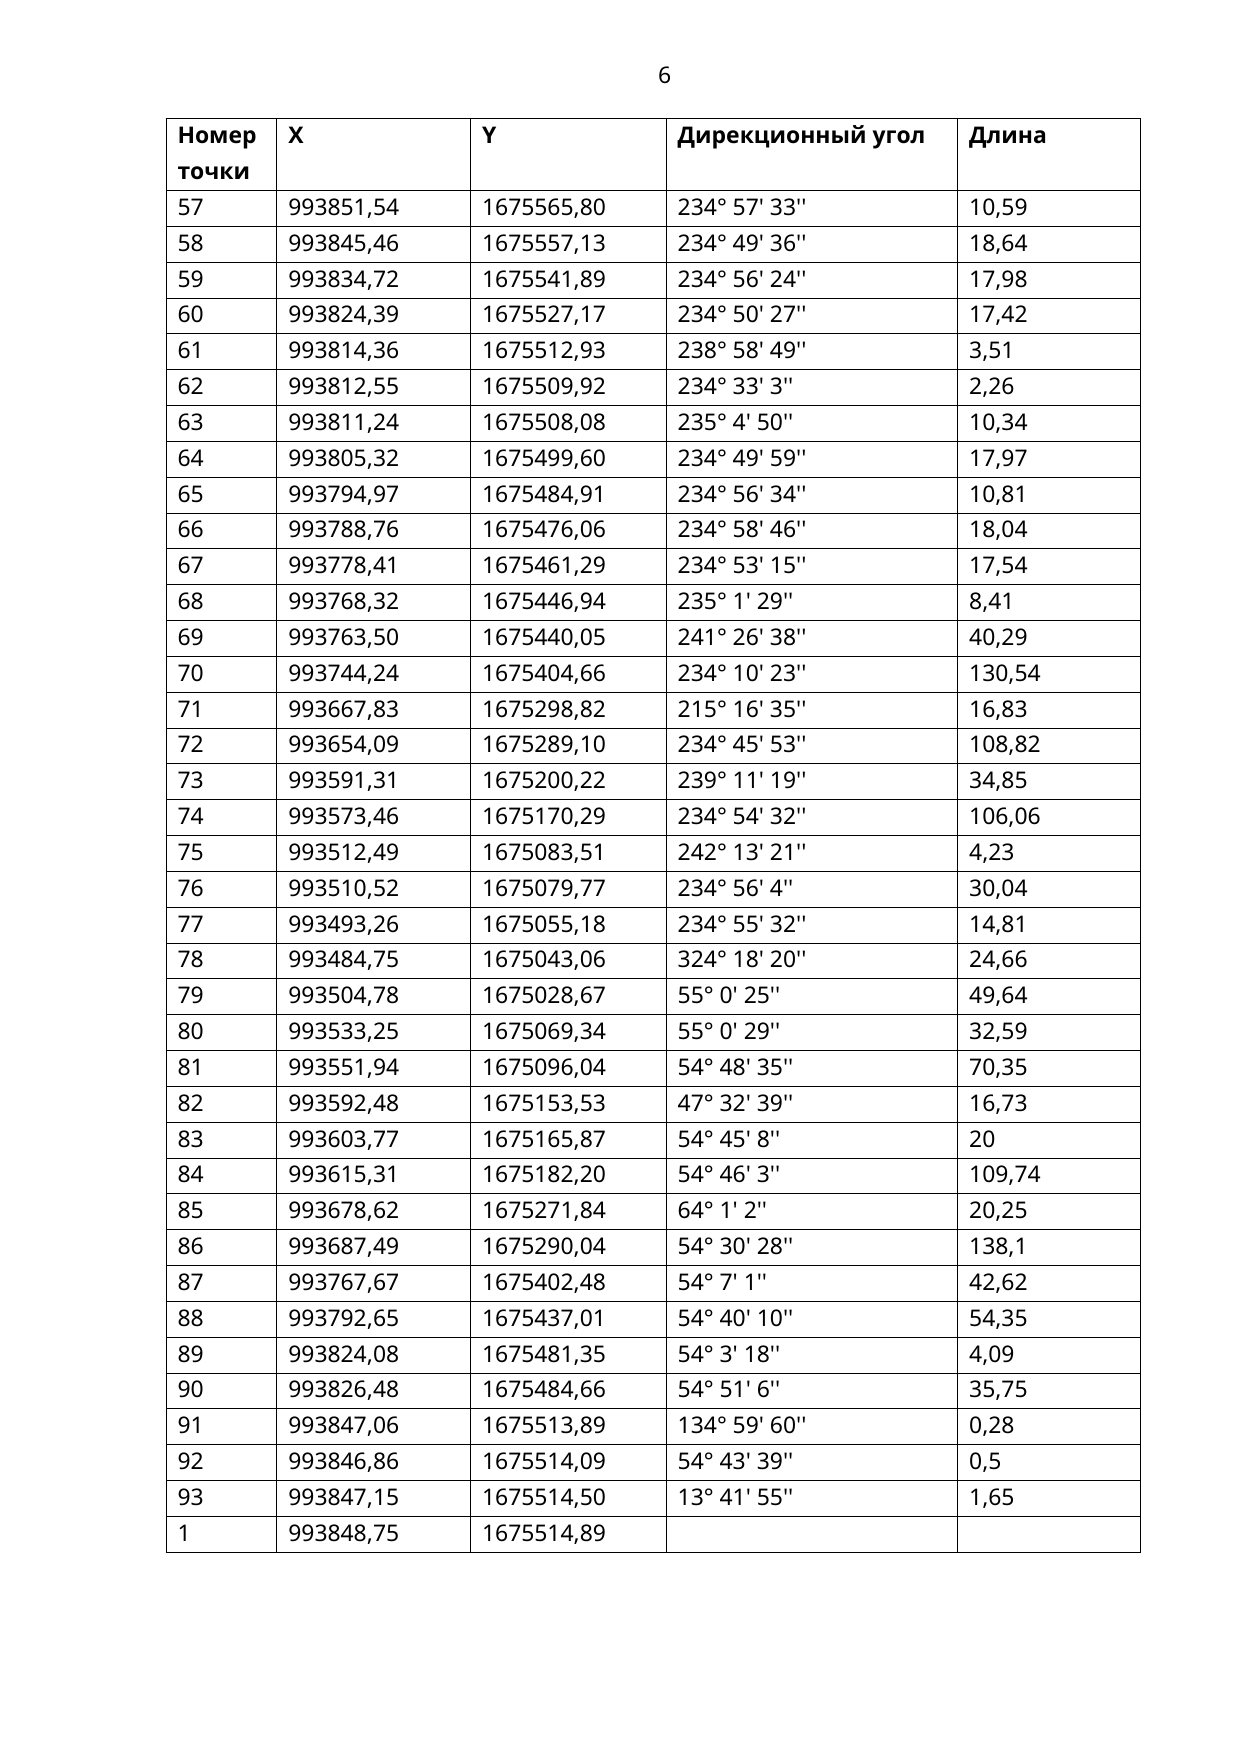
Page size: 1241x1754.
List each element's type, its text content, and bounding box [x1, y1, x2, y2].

table_cell 1675170,29 [471, 800, 666, 835]
table_cell 93 [167, 1481, 276, 1516]
table_cell 55° 0' 25'' [667, 979, 957, 1014]
table_cell 993654,09 [277, 729, 470, 763]
table_cell 1675514,89 [471, 1517, 666, 1552]
table_cell 215° 16' 35'' [667, 693, 957, 727]
table_cell 1675083,51 [471, 836, 666, 871]
table_cell 234° 53' 15'' [667, 549, 957, 584]
table_cell 30,04 [958, 872, 1140, 907]
table_cell 234° 45' 53'' [667, 729, 957, 763]
table_cell 10,34 [958, 406, 1140, 441]
table_cell 234° 10' 23'' [667, 657, 957, 692]
table_cell 77 [167, 908, 276, 942]
table_cell 17,98 [958, 263, 1140, 297]
table_cell 24,66 [958, 944, 1140, 978]
table_cell 993848,75 [277, 1517, 470, 1552]
table_cell 1675200,22 [471, 764, 666, 799]
table_cell 54° 48' 35'' [667, 1051, 957, 1086]
table_cell 54° 30' 28'' [667, 1230, 957, 1265]
table_cell 993845,46 [277, 227, 470, 262]
table_cell 993603,77 [277, 1123, 470, 1157]
table_cell 14,81 [958, 908, 1140, 942]
table_cell 32,59 [958, 1015, 1140, 1050]
table_cell 993615,31 [277, 1159, 470, 1193]
table_cell 1675402,48 [471, 1266, 666, 1301]
table_cell 61 [167, 334, 276, 369]
table_cell 234° 33' 3'' [667, 370, 957, 405]
table_cell 1675182,20 [471, 1159, 666, 1193]
table_cell 993805,32 [277, 442, 470, 477]
table_header X [277, 119, 470, 190]
table_cell 20 [958, 1123, 1140, 1157]
table_cell 62 [167, 370, 276, 405]
table_cell 58 [167, 227, 276, 262]
table_cell 3,51 [958, 334, 1140, 369]
table_cell 108,82 [958, 729, 1140, 763]
table_cell 54° 43' 39'' [667, 1445, 957, 1480]
table_cell 1675541,89 [471, 263, 666, 297]
table_cell 54° 51' 6'' [667, 1374, 957, 1408]
table_cell 993533,25 [277, 1015, 470, 1050]
table_cell 65 [167, 478, 276, 512]
table_cell 59 [167, 263, 276, 297]
table_cell 47° 32' 39'' [667, 1087, 957, 1122]
table_cell 1675514,09 [471, 1445, 666, 1480]
table_cell 54° 3' 18'' [667, 1338, 957, 1372]
table_cell 1675513,89 [471, 1409, 666, 1444]
table_cell 993814,36 [277, 334, 470, 369]
table_cell 0,5 [958, 1445, 1140, 1480]
table_cell 235° 1' 29'' [667, 585, 957, 620]
table_cell 1675476,06 [471, 514, 666, 548]
table_cell 73 [167, 764, 276, 799]
table_cell 64 [167, 442, 276, 477]
table_cell 49,64 [958, 979, 1140, 1014]
table_cell 234° 56' 4'' [667, 872, 957, 907]
table_cell 1675499,60 [471, 442, 666, 477]
table_cell 1675508,08 [471, 406, 666, 441]
table_cell 993767,67 [277, 1266, 470, 1301]
table_cell 90 [167, 1374, 276, 1408]
table_cell 993792,65 [277, 1302, 470, 1337]
table_cell 1675298,82 [471, 693, 666, 727]
table_cell 993573,46 [277, 800, 470, 835]
table_cell 1675043,06 [471, 944, 666, 978]
table_cell 1675527,17 [471, 299, 666, 333]
table_cell 88 [167, 1302, 276, 1337]
table_cell 134° 59' 60'' [667, 1409, 957, 1444]
table_cell 80 [167, 1015, 276, 1050]
table_cell 993667,83 [277, 693, 470, 727]
table_header Y [471, 119, 666, 190]
table_cell 234° 54' 32'' [667, 800, 957, 835]
table_cell 234° 56' 24'' [667, 263, 957, 297]
table_cell 83 [167, 1123, 276, 1157]
table_cell 55° 0' 29'' [667, 1015, 957, 1050]
table_cell 1675096,04 [471, 1051, 666, 1086]
table_cell 242° 13' 21'' [667, 836, 957, 871]
table_cell 993592,48 [277, 1087, 470, 1122]
table_cell 70 [167, 657, 276, 692]
table_cell 1675153,53 [471, 1087, 666, 1122]
table_cell 17,54 [958, 549, 1140, 584]
table_cell 1675437,01 [471, 1302, 666, 1337]
table_cell 1675481,35 [471, 1338, 666, 1372]
table_cell 79 [167, 979, 276, 1014]
table_cell 42,62 [958, 1266, 1140, 1301]
table_cell 10,81 [958, 478, 1140, 512]
table_cell 74 [167, 800, 276, 835]
table_cell [667, 1517, 957, 1552]
table_cell 993551,94 [277, 1051, 470, 1086]
table_cell 241° 26' 38'' [667, 621, 957, 656]
table_cell 993824,08 [277, 1338, 470, 1372]
table_cell 1675509,92 [471, 370, 666, 405]
table_cell 1675514,50 [471, 1481, 666, 1516]
table_cell 993834,72 [277, 263, 470, 297]
table_cell 993510,52 [277, 872, 470, 907]
table_cell 1675028,67 [471, 979, 666, 1014]
table_cell 993591,31 [277, 764, 470, 799]
table_cell 238° 58' 49'' [667, 334, 957, 369]
table_cell 92 [167, 1445, 276, 1480]
table_cell 993846,86 [277, 1445, 470, 1480]
table_cell 84 [167, 1159, 276, 1193]
table_cell 54° 46' 3'' [667, 1159, 957, 1193]
table_cell 70,35 [958, 1051, 1140, 1086]
table_cell 66 [167, 514, 276, 548]
table_cell 138,1 [958, 1230, 1140, 1265]
table_header Длина [958, 119, 1140, 190]
table_cell 2,26 [958, 370, 1140, 405]
table_header Дирекционный угол [667, 119, 957, 190]
table_cell 993811,24 [277, 406, 470, 441]
table_cell 54° 7' 1'' [667, 1266, 957, 1301]
table_cell 1,65 [958, 1481, 1140, 1516]
table_cell 54° 45' 8'' [667, 1123, 957, 1157]
table_cell 13° 41' 55'' [667, 1481, 957, 1516]
table_cell 17,42 [958, 299, 1140, 333]
table_cell 1675404,66 [471, 657, 666, 692]
table_cell 1 [167, 1517, 276, 1552]
table_cell 1675069,34 [471, 1015, 666, 1050]
table_cell 40,29 [958, 621, 1140, 656]
table_cell 993768,32 [277, 585, 470, 620]
table_cell 18,04 [958, 514, 1140, 548]
table_cell 78 [167, 944, 276, 978]
table_cell 993778,41 [277, 549, 470, 584]
table_cell 1675512,93 [471, 334, 666, 369]
table_cell 71 [167, 693, 276, 727]
table_cell 64° 1' 2'' [667, 1194, 957, 1229]
table_cell 8,41 [958, 585, 1140, 620]
table_cell 82 [167, 1087, 276, 1122]
table_cell 4,23 [958, 836, 1140, 871]
table_cell 85 [167, 1194, 276, 1229]
table_cell 234° 50' 27'' [667, 299, 957, 333]
table_cell 993847,15 [277, 1481, 470, 1516]
table_cell 54° 40' 10'' [667, 1302, 957, 1337]
table_cell 234° 49' 59'' [667, 442, 957, 477]
table_cell 1675484,91 [471, 478, 666, 512]
table_cell 993744,24 [277, 657, 470, 692]
table_cell 993512,49 [277, 836, 470, 871]
table_cell 91 [167, 1409, 276, 1444]
table_cell 234° 56' 34'' [667, 478, 957, 512]
table_cell 109,74 [958, 1159, 1140, 1193]
table_cell 993794,97 [277, 478, 470, 512]
table_cell 0,28 [958, 1409, 1140, 1444]
table_cell 106,06 [958, 800, 1140, 835]
table_cell 1675165,87 [471, 1123, 666, 1157]
table_cell 1675271,84 [471, 1194, 666, 1229]
table_cell 993763,50 [277, 621, 470, 656]
table_cell 993484,75 [277, 944, 470, 978]
table_cell 234° 58' 46'' [667, 514, 957, 548]
table_cell 86 [167, 1230, 276, 1265]
table_cell 16,83 [958, 693, 1140, 727]
table_cell 234° 57' 33'' [667, 191, 957, 226]
table_cell 10,59 [958, 191, 1140, 226]
table_header Номер точки [167, 119, 276, 190]
table_cell 993826,48 [277, 1374, 470, 1408]
table_cell 993687,49 [277, 1230, 470, 1265]
table_cell 1675484,66 [471, 1374, 666, 1408]
table_cell 57 [167, 191, 276, 226]
table_cell 75 [167, 836, 276, 871]
table_cell 20,25 [958, 1194, 1140, 1229]
table_cell 993812,55 [277, 370, 470, 405]
table_cell 67 [167, 549, 276, 584]
table_cell 130,54 [958, 657, 1140, 692]
table_cell 324° 18' 20'' [667, 944, 957, 978]
table_cell 87 [167, 1266, 276, 1301]
table_cell 239° 11' 19'' [667, 764, 957, 799]
table_cell 1675290,04 [471, 1230, 666, 1265]
table_cell [958, 1517, 1140, 1552]
table_cell 34,85 [958, 764, 1140, 799]
table_cell 63 [167, 406, 276, 441]
table_cell 1675440,05 [471, 621, 666, 656]
table_cell 1675079,77 [471, 872, 666, 907]
table_cell 234° 49' 36'' [667, 227, 957, 262]
table_cell 993847,06 [277, 1409, 470, 1444]
table_cell 1675461,29 [471, 549, 666, 584]
table_cell 72 [167, 729, 276, 763]
table_cell 1675055,18 [471, 908, 666, 942]
table_cell 235° 4' 50'' [667, 406, 957, 441]
table_cell 76 [167, 872, 276, 907]
table_cell 54,35 [958, 1302, 1140, 1337]
table_cell 17,97 [958, 442, 1140, 477]
table_cell 1675289,10 [471, 729, 666, 763]
table_cell 18,64 [958, 227, 1140, 262]
table_cell 35,75 [958, 1374, 1140, 1408]
table_cell 60 [167, 299, 276, 333]
table_cell 993678,62 [277, 1194, 470, 1229]
table_cell 69 [167, 621, 276, 656]
table_cell 993851,54 [277, 191, 470, 226]
table_cell 234° 55' 32'' [667, 908, 957, 942]
table_cell 1675565,80 [471, 191, 666, 226]
table_cell 993824,39 [277, 299, 470, 333]
table_cell 81 [167, 1051, 276, 1086]
table_cell 68 [167, 585, 276, 620]
table_cell 1675557,13 [471, 227, 666, 262]
table_cell 993788,76 [277, 514, 470, 548]
table_cell 4,09 [958, 1338, 1140, 1372]
table_cell 993504,78 [277, 979, 470, 1014]
table_cell 89 [167, 1338, 276, 1372]
table_cell 993493,26 [277, 908, 470, 942]
table_cell 16,73 [958, 1087, 1140, 1122]
table_cell 1675446,94 [471, 585, 666, 620]
